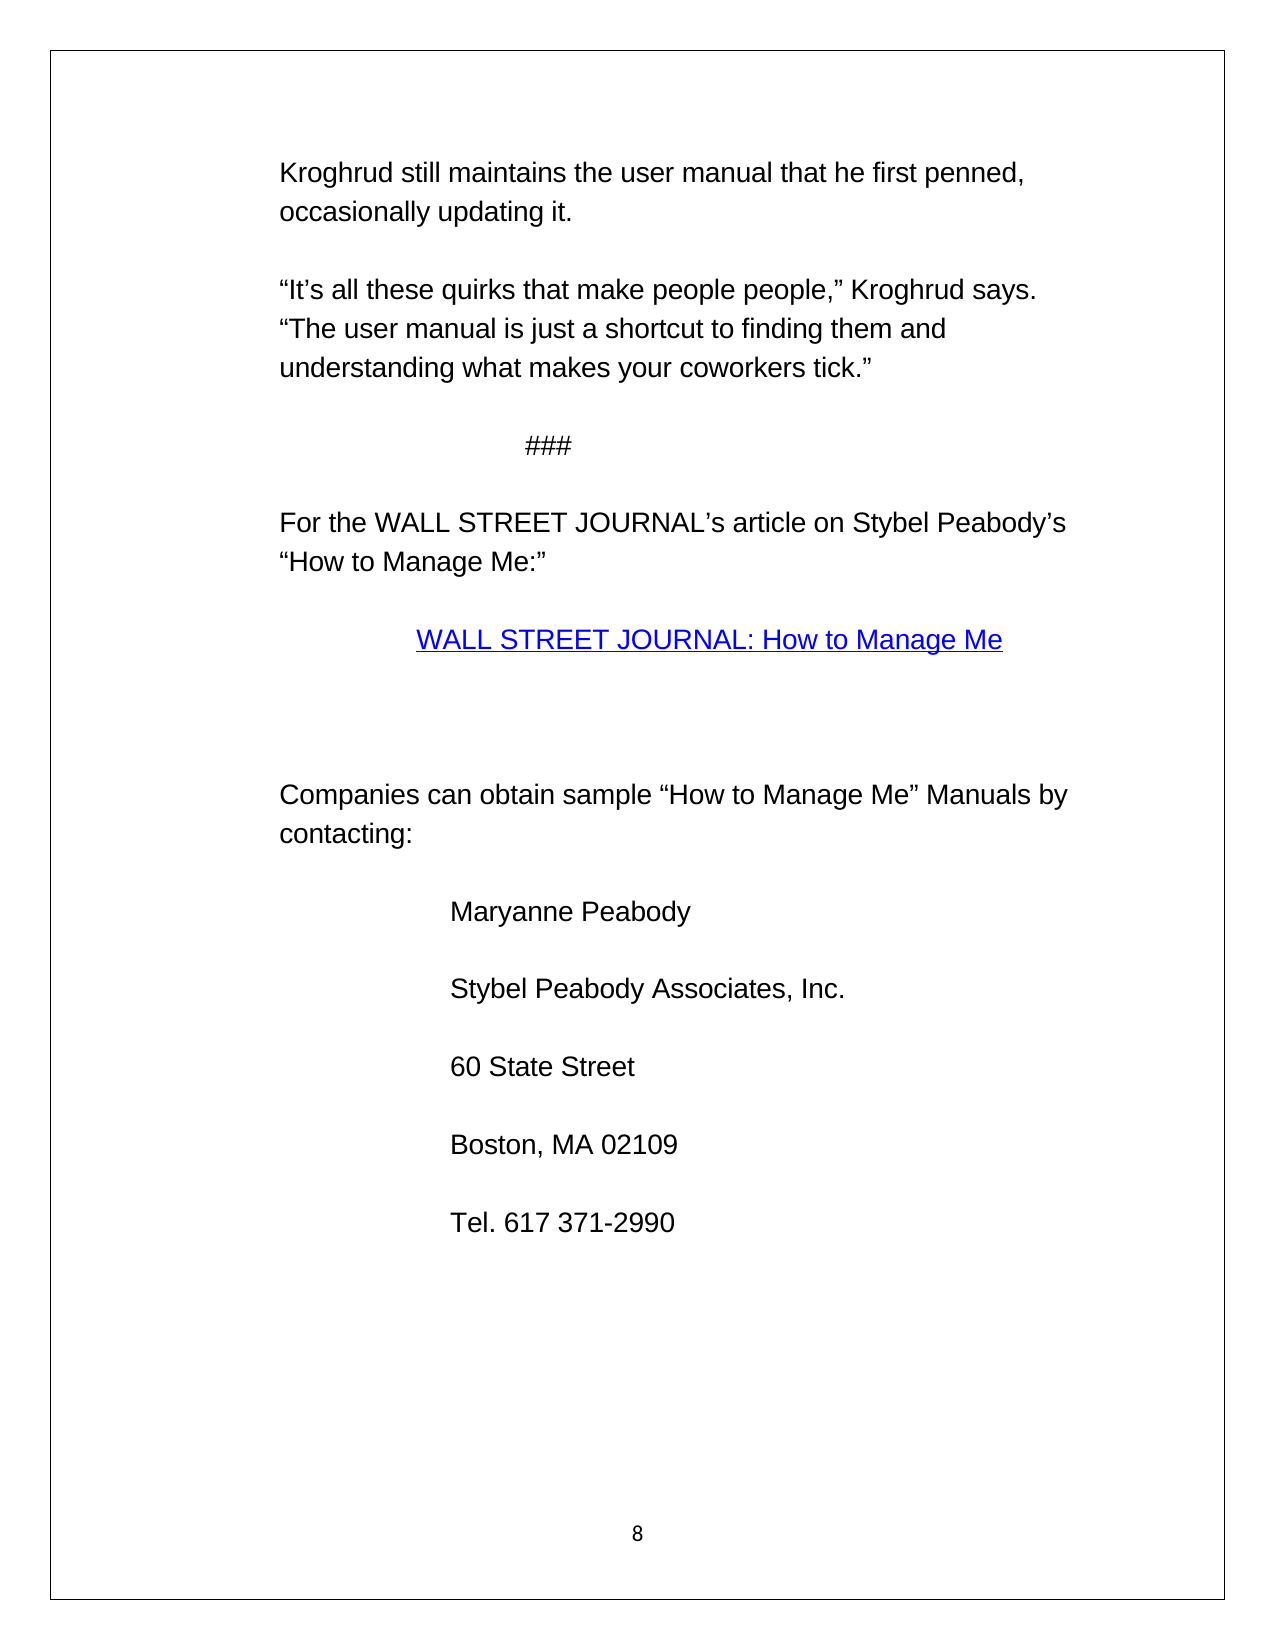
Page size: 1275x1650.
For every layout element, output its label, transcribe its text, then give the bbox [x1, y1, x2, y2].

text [279, 150, 1093, 228]
text For the WALL STREET JOURNAL’s article on Stybel Peabody’s “How to Manage Me:” [279, 500, 1093, 577]
text WALL STREET JOURNAL: How to Manage Me [279, 616, 1093, 655]
text Stybel Peabody Associates, Inc. [435, 966, 1092, 1005]
text 60 State Street [435, 1044, 1092, 1082]
text Maryanne Peabody [435, 888, 1092, 927]
text ### [279, 422, 1093, 461]
text Companies can obtain sample “How to Manage Me” Manuals by contacting: [279, 772, 1093, 849]
text Tel. 617 371-2990 [435, 1199, 1092, 1238]
text Boston, MA 02109 [435, 1121, 1092, 1160]
text “It’s all these quirks that make people people,” Kroghrud says. “The user manual is just a shortcut to finding them and understanding what makes your coworkers tick.” [279, 267, 1093, 383]
